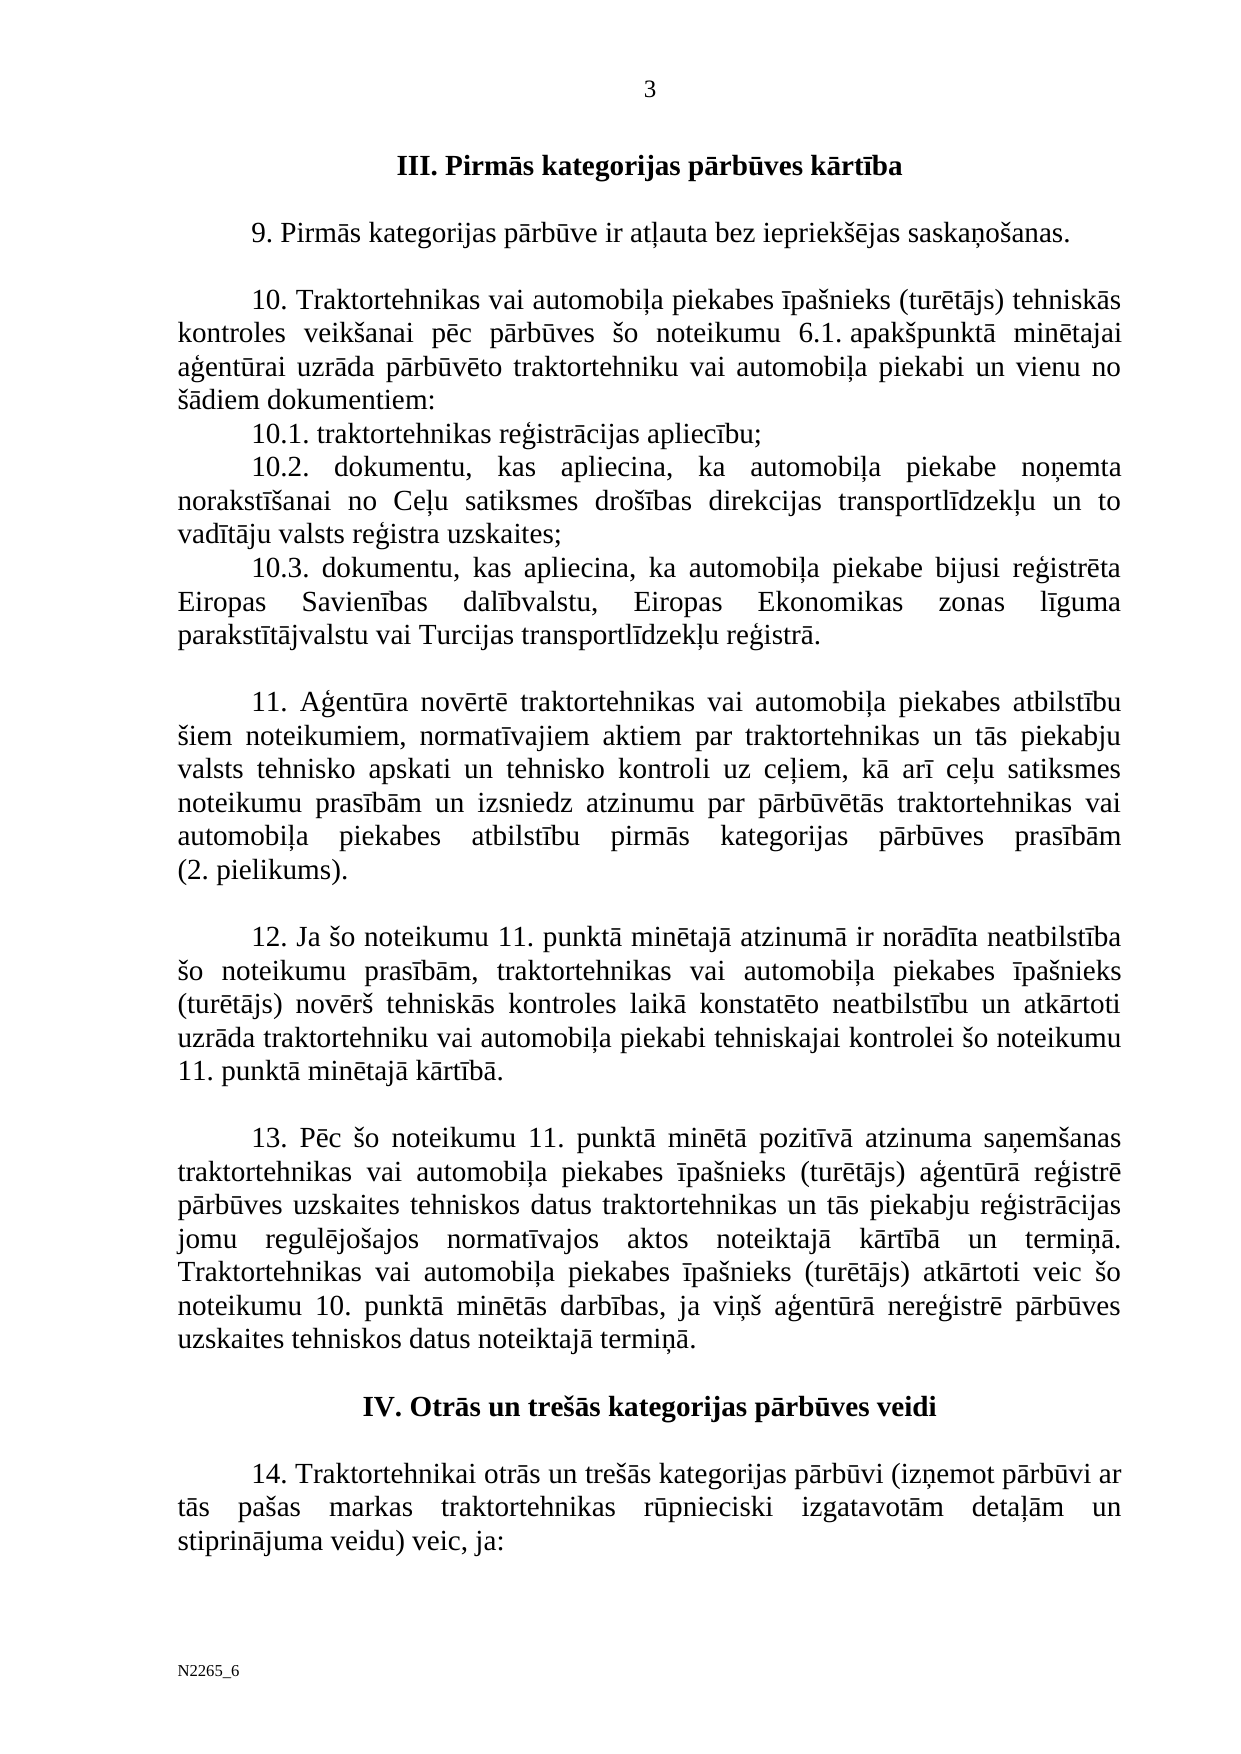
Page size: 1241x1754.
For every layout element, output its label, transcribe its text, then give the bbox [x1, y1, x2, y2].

text 10. Traktortehnikas vai automobiļa piekabes īpašnieks (turētājs) tehniskās kontroles veikšanai pēc pārbūves šo noteikumu 6.1. apakšpunktā minētajai aģentūrai uzrāda pārbūvēto traktortehniku vai automobiļa piekabi un vienu no šādiem dokumentiem: [177, 282, 1122, 416]
text IV. Otrās un trešās kategorijas pārbūves veidi [177, 1389, 1122, 1422]
text 10.1. traktortehnikas reģistrācijas apliecību; [177, 416, 1122, 449]
text III. Pirmās kategorijas pārbūves kārtība [177, 148, 1122, 181]
text 11. Aģentūra novērtē traktortehnikas vai automobiļa piekabes atbilstību šiem noteikumiem, normatīvajiem aktiem par traktortehnikas un tās piekabju valsts tehnisko apskati un tehnisko kontroli uz ceļiem, kā arī ceļu satiksmes noteikumu prasībām un izsniedz atzinumu par pārbūvētās traktortehnikas vai automobiļa piekabes atbilstību pirmās kategorijas pārbūves prasībām (2. pielikums). [177, 684, 1122, 886]
text 9. Pirmās kategorijas pārbūve ir atļauta bez iepriekšējas saskaņošanas. [177, 215, 1122, 248]
text 12. Ja šo noteikumu 11. punktā minētajā atzinumā ir norādīta neatbilstība šo noteikumu prasībām, traktortehnikas vai automobiļa piekabes īpašnieks (turētājs) novērš tehniskās kontroles laikā konstatēto neatbilstību un atkārtoti uzrāda traktortehniku vai automobiļa piekabi tehniskajai kontrolei šo noteikumu 11. punktā minētajā kārtībā. [177, 919, 1122, 1087]
text 13. Pēc šo noteikumu 11. punktā minētā pozitīvā atzinuma saņemšanas traktortehnikas vai automobiļa piekabes īpašnieks (turētājs) aģentūrā reģistrē pārbūves uzskaites tehniskos datus traktortehnikas un tās piekabju reģistrācijas jomu regulējošajos normatīvajos aktos noteiktajā kārtībā un termiņā. Traktortehnikas vai automobiļa piekabes īpašnieks (turētājs) atkārtoti veic šo noteikumu 10. punktā minētās darbības, ja viņš aģentūrā nereģistrē pārbūves uzskaites tehniskos datus noteiktajā termiņā. [177, 1120, 1122, 1355]
text 10.3. dokumentu, kas apliecina, ka automobiļa piekabe bijusi reģistrēta Eiropas Savienības dalībvalstu, Eiropas Ekonomikas zonas līguma parakstītājvalstu vai Turcijas transportlīdzekļu reģistrā. [177, 550, 1122, 651]
text 14. Traktortehnikai otrās un trešās kategorijas pārbūvi (izņemot pārbūvi ar tās pašas markas traktortehnikas rūpnieciski izgatavotām detaļām un stiprinājuma veidu) veic, ja: [177, 1456, 1122, 1556]
text 10.2. dokumentu, kas apliecina, ka automobiļa piekabe noņemta norakstīšanai no Ceļu satiksmes drošības direkcijas transportlīdzekļu un to vadītāju valsts reģistra uzskaites; [177, 449, 1122, 550]
